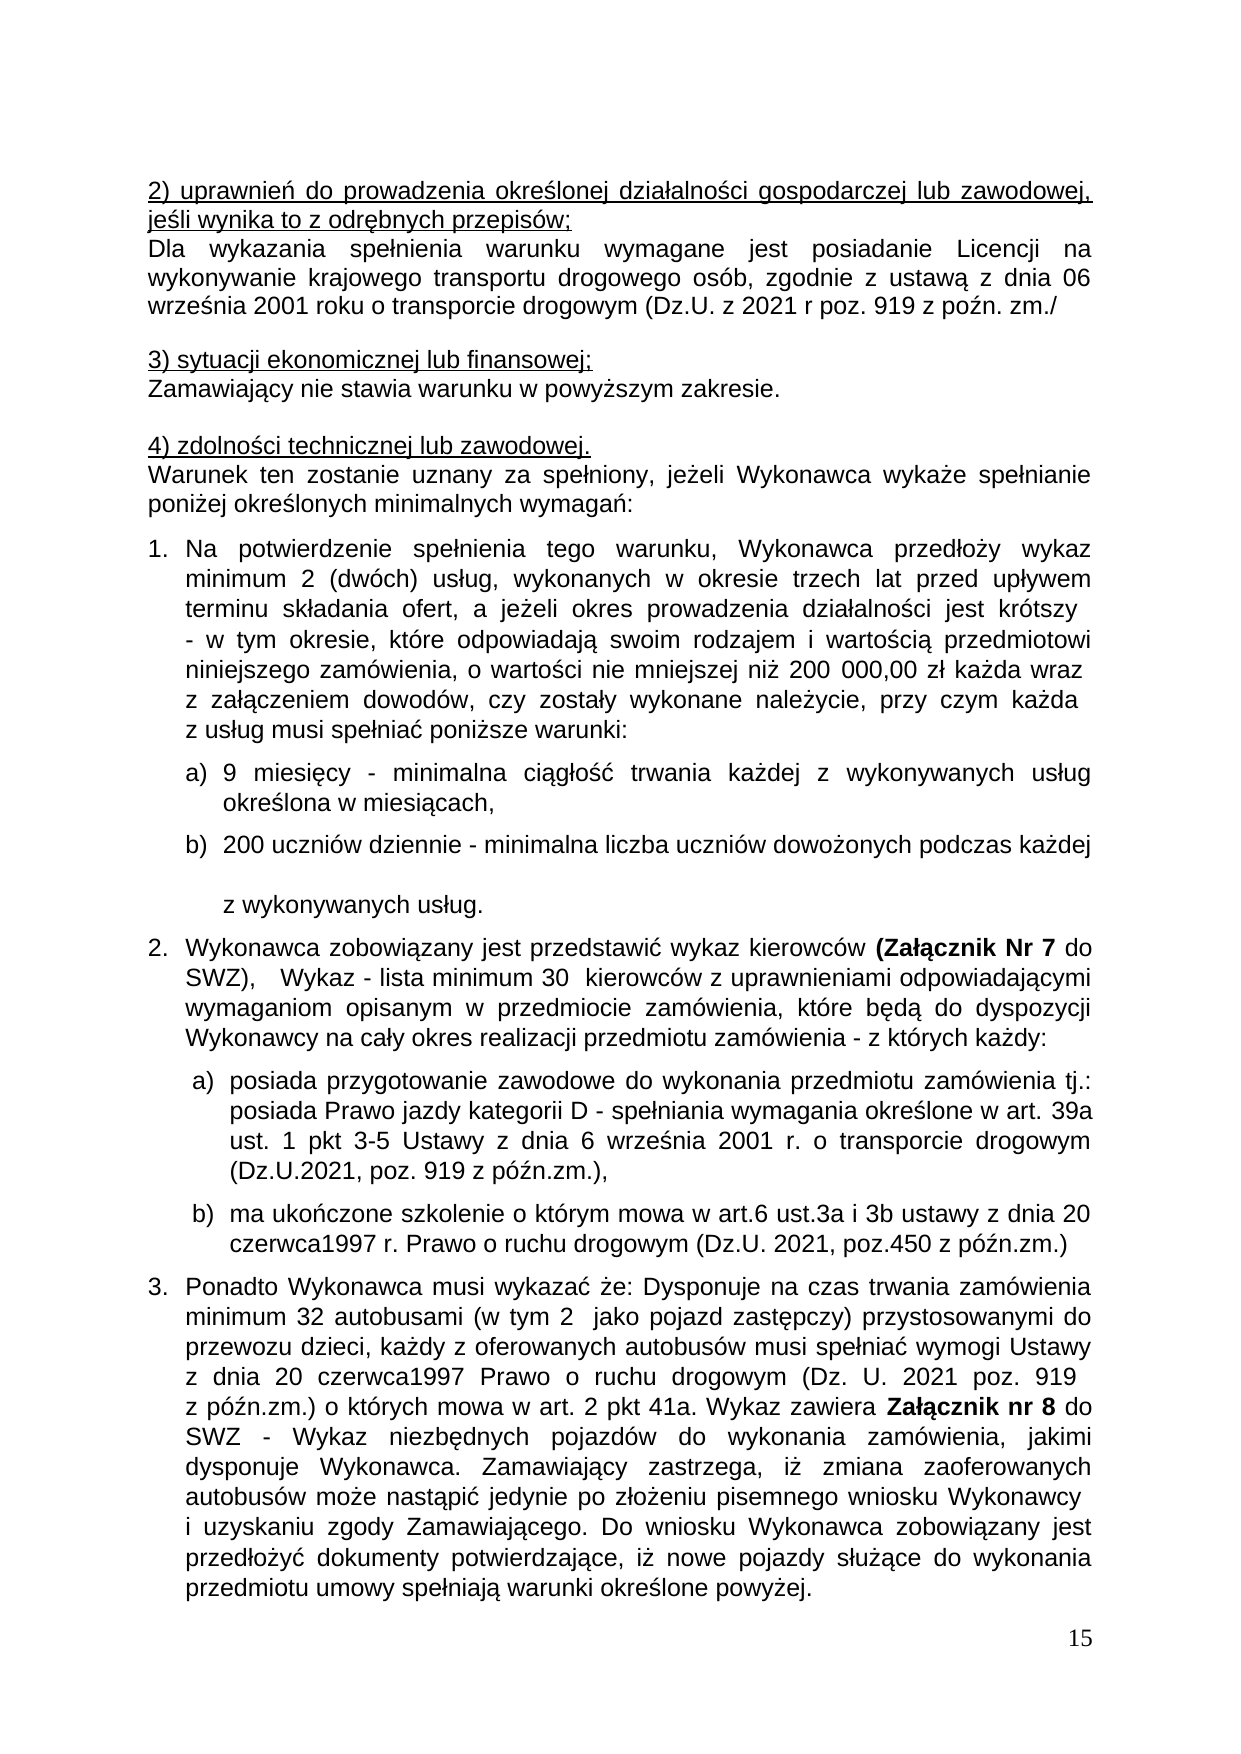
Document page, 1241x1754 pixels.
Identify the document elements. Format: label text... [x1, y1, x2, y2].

list Wykonawca zobowiązany jest przedstawić wykaz kierowców (Załącznik Nr 7 do SWZ), Wykaz - lista minimum 30 kierowców z uprawnieniami odpowiadającymi wymaganiom opisanym w przedmiocie zamówienia, które będą do dyspozycji Wykonawcy na cały okres realizacji przedmiotu zamówienia - z których każdy: [148, 933, 1093, 1052]
text Warunek ten zostanie uznany za spełniony, jeżeli Wykonawca wykaże spełnianie poniżej określonych minimalnych wymagań: [148, 460, 1093, 518]
list ma ukończone szkolenie o którym mowa w art.6 ust.3a i 3b ustawy z dnia 20 czerwca1997 r. Prawo o ruchu drogowym (Dz.U. 2021, poz.450 z późn.zm.) [192, 1199, 1093, 1258]
list Ponadto Wykonawca musi wykazać że: Dysponuje na czas trwania zamówienia minimum 32 autobusami (w tym 2 jako pojazd zastępczy) przystosowanymi do przewozu dzieci, każdy z oferowanych autobusów musi spełniać wymogi Ustawy z dnia 20 czerwca1997 Prawo o ruchu drogowym (Dz. U. 2021 poz. 919 z późn.zm.) o których mowa w art. 2 pkt 41a. Wykaz zawiera Załącznik nr 8 do SWZ - Wykaz niezbędnych pojazdów do wykonania zamówienia, jakimi dysponuje Wykonawca. Zamawiający zastrzega, iż zmiana zaoferowanych autobusów może nastąpić jedynie po złożeniu pisemnego wniosku Wykonawcy i uzyskaniu zgody Zamawiającego. Do wniosku Wykonawca zobowiązany jest przedłożyć dokumenty potwierdzające, iż nowe pojazdy służące do wykonania przedmiotu umowy spełniają warunki określone powyżej. [148, 1272, 1093, 1601]
text 3) sytuacji ekonomicznej lub finansowej; [148, 345, 1093, 374]
list 200 uczniów dziennie - minimalna liczba uczniów dowożonych podczas każdej z wykonywanych usług. [185, 830, 1093, 919]
text 2) uprawnień do prowadzenia określonej działalności gospodarczej lub zawodowej, jeśli wynika to z odrębnych przepisów; [148, 176, 1093, 201]
text 4) zdolności technicznej lub zawodowej. [148, 431, 1093, 460]
list Na potwierdzenie spełnienia tego warunku, Wykonawca przedłoży wykaz minimum 2 (dwóch) usług, wykonanych w okresie trzech lat przed upływem terminu składania ofert, a jeżeli okres prowadzenia działalności jest krótszy - w tym okresie, które odpowiadają swoim rodzajem i wartością przedmiotowi niniejszego zamówienia, o wartości nie mniejszej niż 200 000,00 zł każda wraz z załączeniem dowodów, czy zostały wykonane należycie, przy czym każda z usług musi spełniać poniższe warunki: [148, 534, 1093, 744]
text Zamawiający nie stawia warunku w powyższym zakresie. [133, 374, 1093, 403]
list posiada przygotowanie zawodowe do wykonania przedmiotu zamówienia tj.: posiada Prawo jazdy kategorii D - spełniania wymagania określone w art. 39a ust. 1 pkt 3-5 Ustawy z dnia 6 września 2001 r. o transporcie drogowym (Dz.U.2021, poz. 919 z późn.zm.), [192, 1066, 1093, 1185]
text 2) uprawnień do prowadzenia określonej działalności gospodarczej lub zawodowej, jeśli wynika to z odrębnych przepisów; [148, 203, 1093, 234]
list 9 miesięcy - minimalna ciągłość trwania każdej z wykonywanych usług określona w miesiącach, [185, 757, 1093, 816]
text Dla wykazania spełnienia warunku wymagane jest posiadanie Licencji na wykonywanie krajowego transportu drogowego osób, zgodnie z ustawą z dnia 06 września 2001 roku o transporcie drogowym (Dz.U. z 2021 r poz. 919 z poźn. zm./ [148, 234, 1093, 320]
